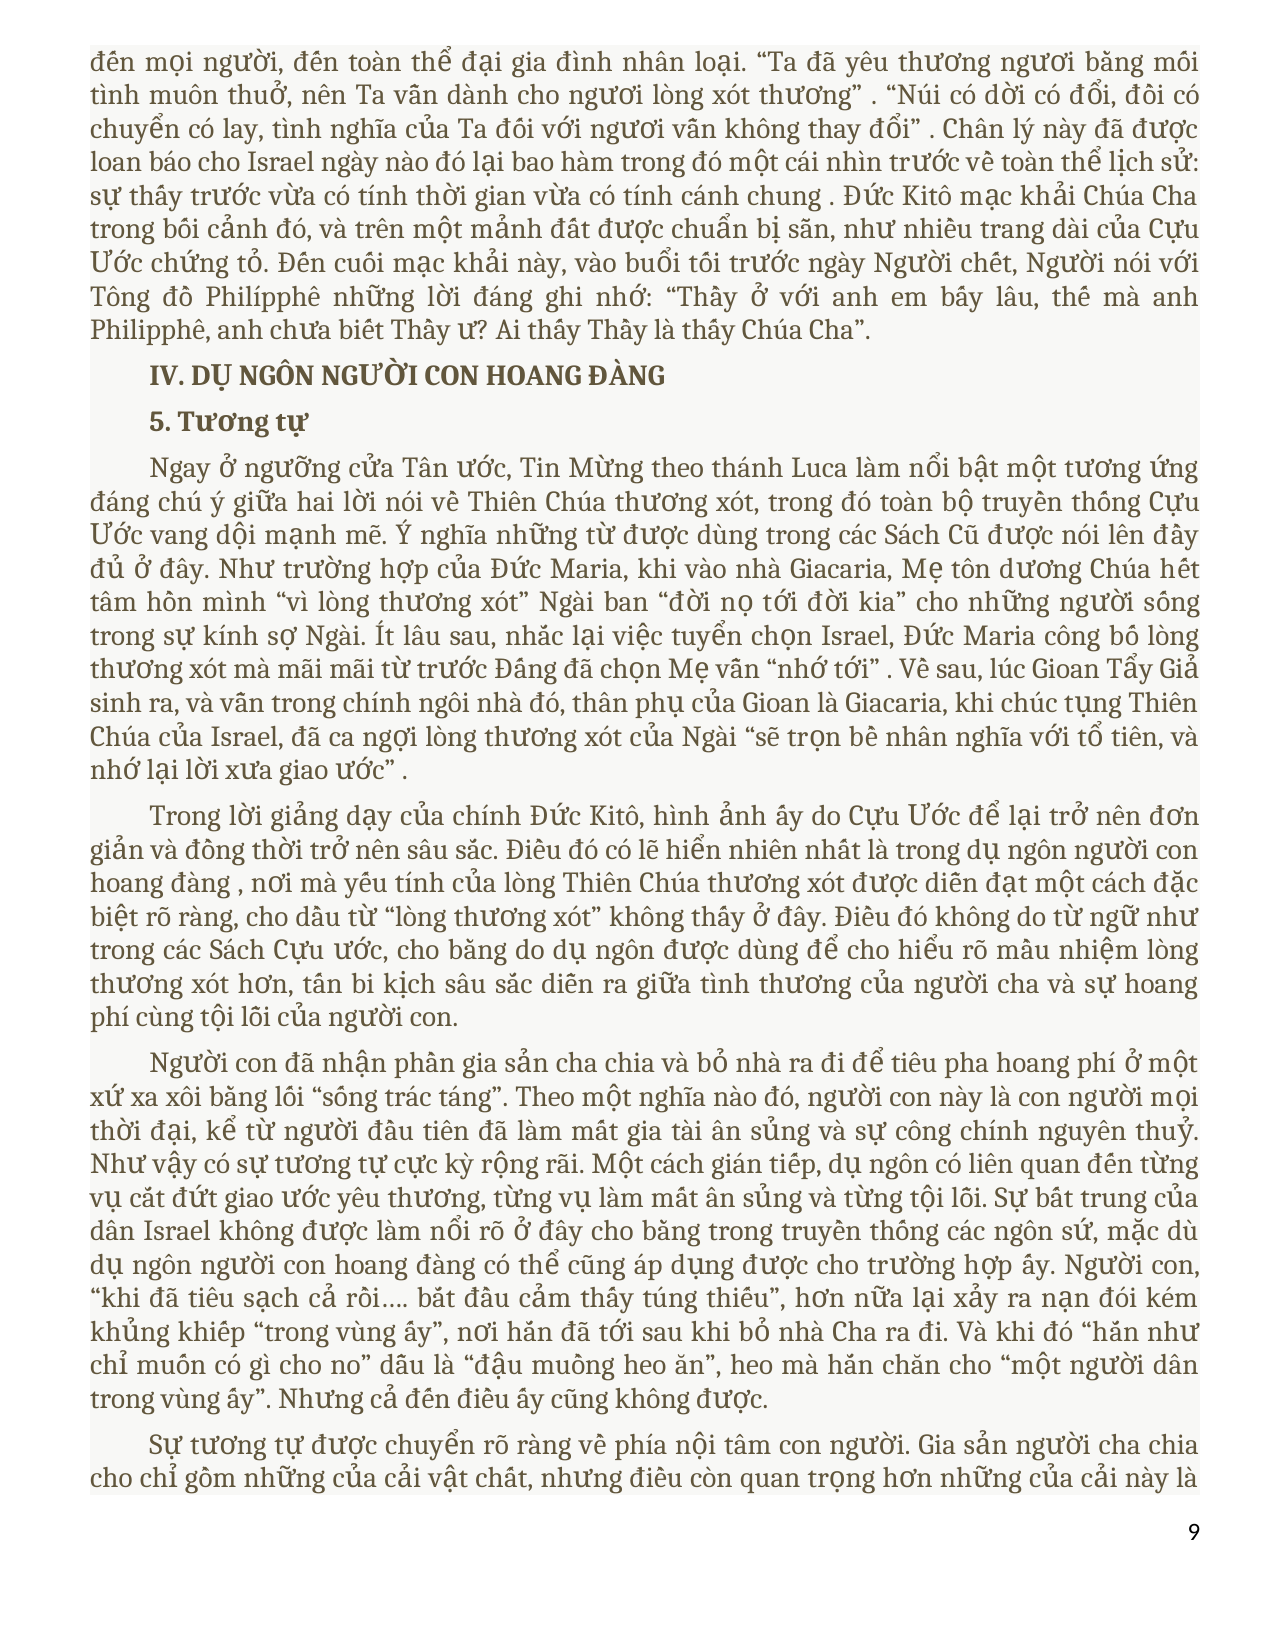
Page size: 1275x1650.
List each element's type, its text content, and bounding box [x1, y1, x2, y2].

text Người con đã nhận phần gia sản cha chia và bỏ nhà ra đi để tiêu pha hoang phí ở một xứ xa xôi bằng lối “sống trác táng”. Theo một nghĩa nào đó, người con này là con người mọi thời đại, kể từ người đầu tiên đã làm mất gia tài ân sủng và sự công chính nguyên thuỷ. Như vậy có sự tương tự cực kỳ rộng rãi. Một cách gián tiếp, dụ ngôn có liên quan đến từng vụ cắt đứt giao ước yêu thương, từng vụ làm mất ân sủng và từng tội lỗi. Sự bất trung của dân Israel không được làm nổi rõ ở đây cho bằng trong truyền thống các ngôn sứ, mặc dù dụ ngôn người con hoang đàng có thể cũng áp dụng được cho trường hợp ấy. Người con, “khi đã tiêu sạch cả rồi…. bắt đầu cảm thấy túng thiếu”, hơn nữa lại xảy ra nạn đói kém khủng khiếp “trong vùng ấy”, nơi hắn đã tới sau khi bỏ nhà Cha ra đi. Và khi đó “hắn như chỉ muốn có gì cho no” dẫu là “đậu muồng heo ăn”, heo mà hắn chăn cho “một người dân trong vùng ấy”. Nhưng cả đến điều ấy cũng không được. [90, 1047, 1200, 1416]
text Ngay ở ngưỡng cửa Tân ước, Tin Mừng theo thánh Luca làm nổi bật một tương ứng đáng chú ý giữa hai lời nói về Thiên Chúa thương xót, trong đó toàn bộ truyền thống Cựu Ước vang dội mạnh mẽ. Ý nghĩa những từ được dùng trong các Sách Cũ được nói lên đầy đủ ở đây. Như trường hợp của Đức Maria, khi vào nhà Giacaria, Mẹ tôn dương Chúa hết tâm hồn mình “vì lòng thương xót” Ngài ban “đời nọ tới đời kia” cho những người sống trong sự kính sợ Ngài. Ít lâu sau, nhắc lại việc tuyển chọn Israel, Đức Maria công bố lòng thương xót mà mãi mãi từ trước Đấng đã chọn Mẹ vẫn “nhớ tới” . Về sau, lúc Gioan Tẩy Giả sinh ra, và vẫn trong chính ngôi nhà đó, thân phụ của Gioan là Giacaria, khi chúc tụng Thiên Chúa của Israel, đã ca ngợi lòng thương xót của Ngài “sẽ trọn bề nhân nghĩa với tổ tiên, và nhớ lại lời xưa giao ước” . [90, 451, 1200, 787]
text Trong lời giảng dạy của chính Đức Kitô, hình ảnh ấy do Cựu Ước để lại trở nên đơn giản và đồng thời trở nên sâu sắc. Điều đó có lẽ hiển nhiên nhất là trong dụ ngôn người con hoang đàng , nơi mà yếu tính của lòng Thiên Chúa thương xót được diễn đạt một cách đặc biệt rõ ràng, cho dầu từ “lòng thương xót” không thấy ở đây. Điều đó không do từ ngữ như trong các Sách Cựu ước, cho bằng do dụ ngôn được dùng để cho hiểu rõ mầu nhiệm lòng thương xót hơn, tấn bi kịch sâu sắc diễn ra giữa tình thương của người cha và sự hoang phí cùng tội lỗi của người con. [90, 799, 1200, 1034]
text IV. DỤ NGÔN NGƯỜI CON HOANG ĐÀNG [90, 359, 1200, 393]
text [90, 1428, 1200, 1495]
text 5. Tương tự [90, 405, 1200, 439]
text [90, 45, 1200, 347]
